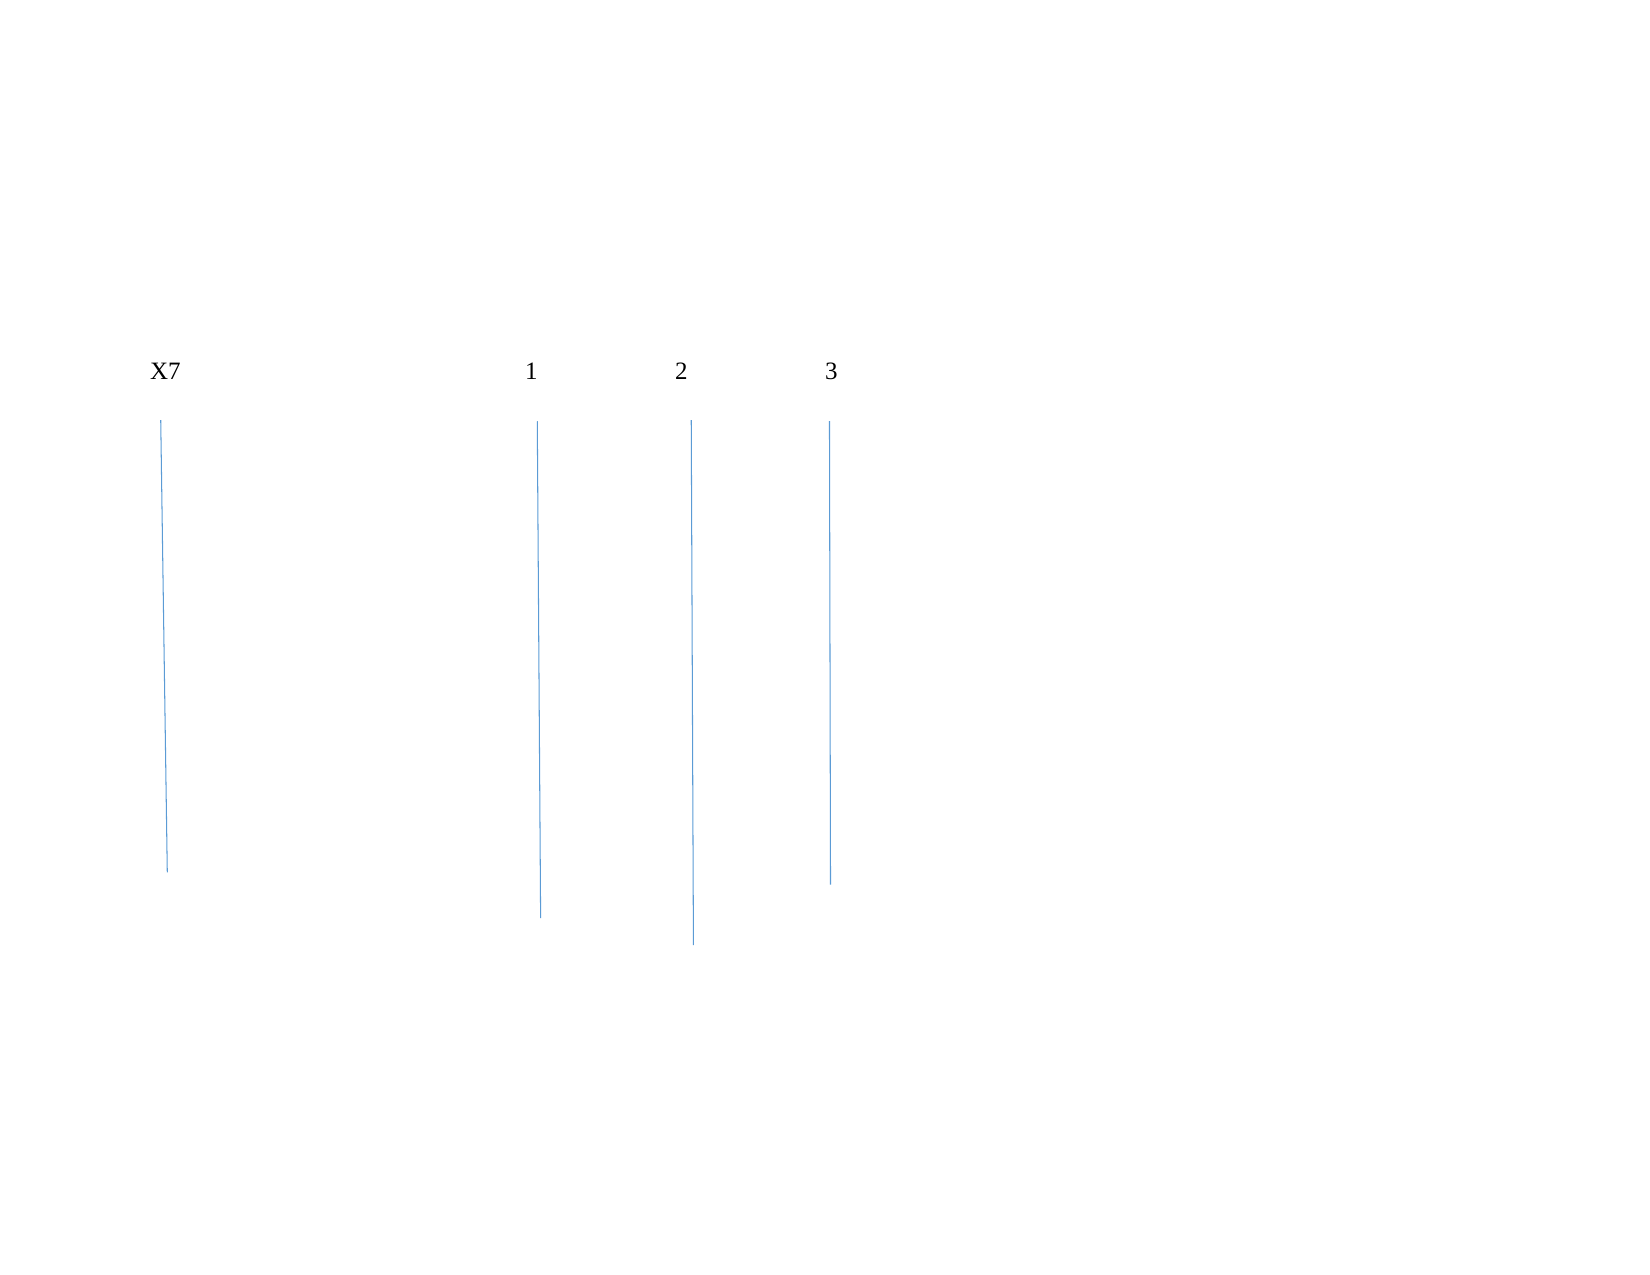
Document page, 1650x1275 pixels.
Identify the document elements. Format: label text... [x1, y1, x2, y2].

text X7 1 2 3 [150, 356, 1500, 385]
